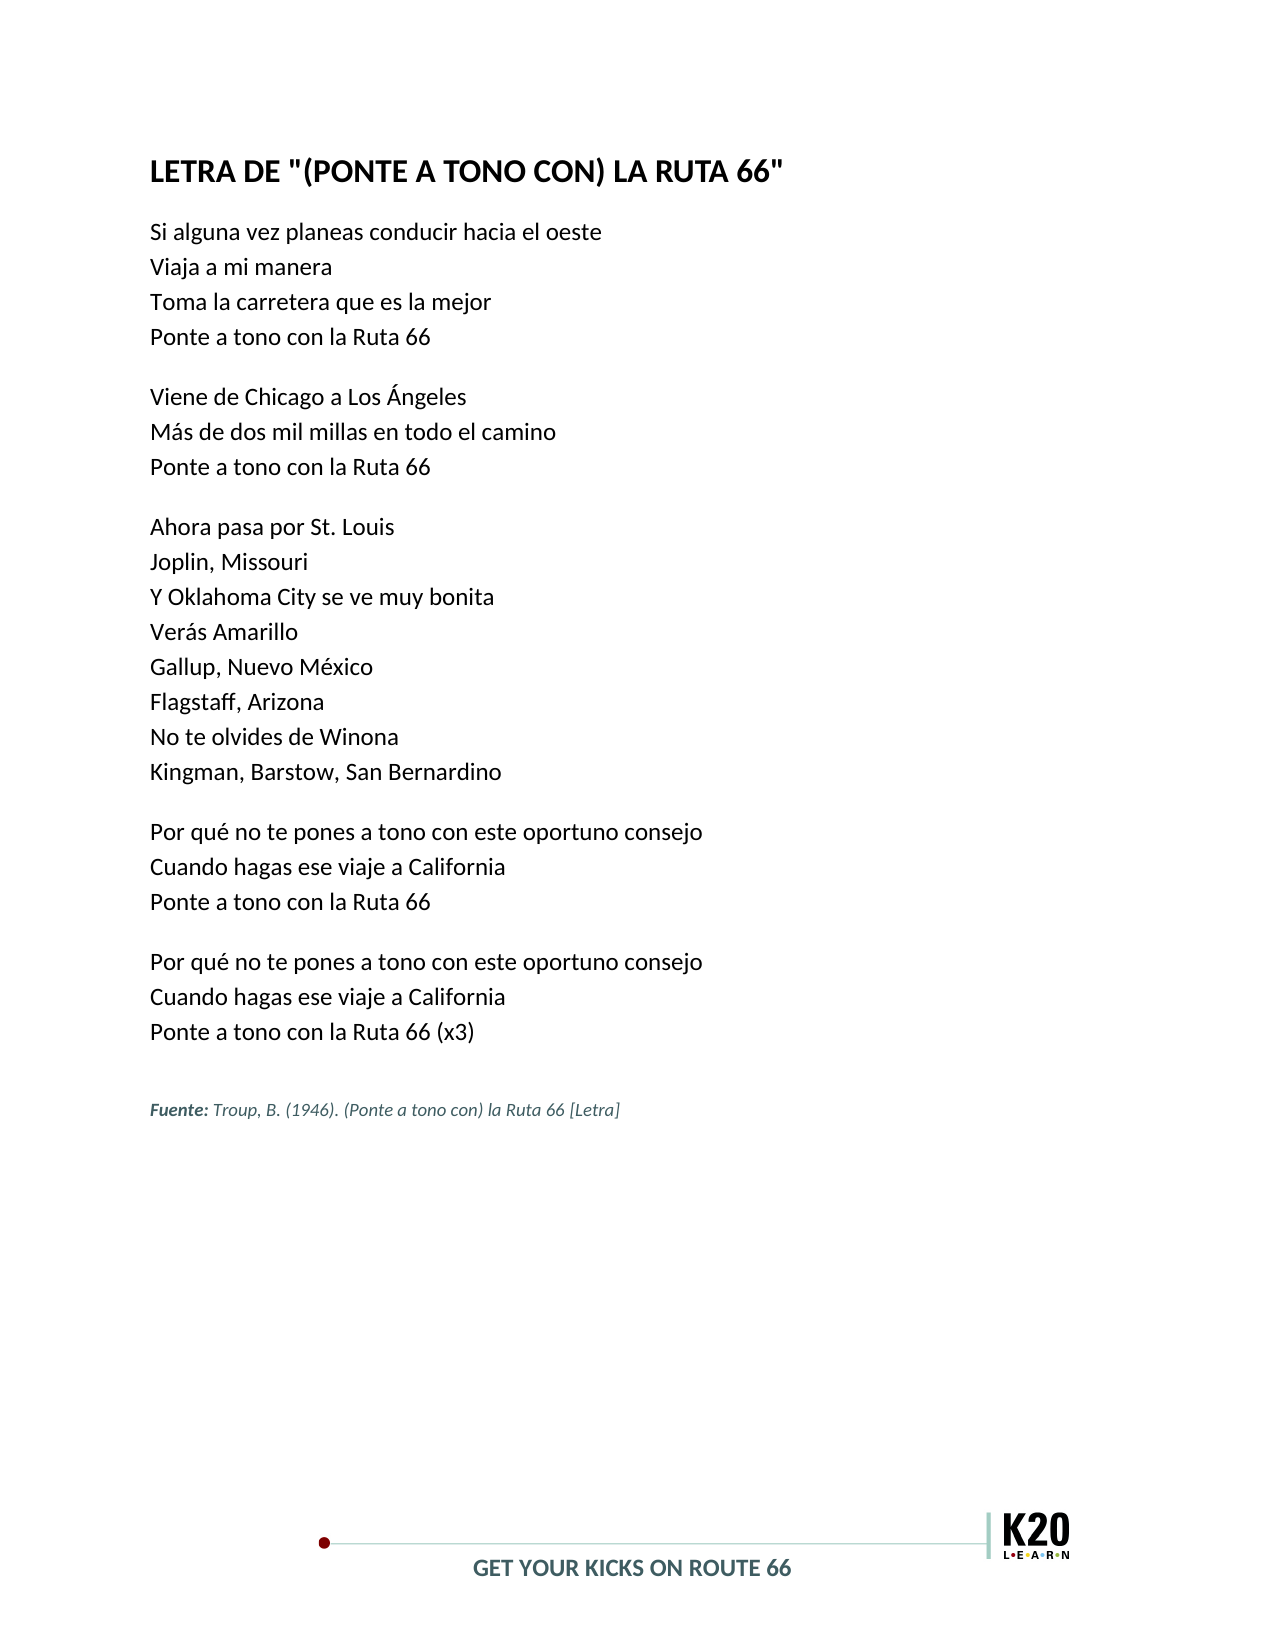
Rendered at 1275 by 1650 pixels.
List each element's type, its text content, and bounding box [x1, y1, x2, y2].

text Más de dos mil millas en todo el camino [150, 416, 1125, 446]
text Ponte a tono con la Ruta 66 [150, 321, 1125, 351]
text Toma la carretera que es la mejor [150, 286, 1125, 316]
text Si alguna vez planeas conducir hacia el oeste [150, 216, 1125, 246]
text No te olvides de Winona [150, 721, 1125, 751]
text Joplin, Missouri [150, 546, 1125, 576]
text Verás Amarillo [150, 616, 1125, 646]
text Flagstaff, Arizona [150, 686, 1125, 716]
title Letra de "(Ponte a tono con) la Ruta 66" [150, 150, 1125, 191]
text Ponte a tono con la Ruta 66 [150, 886, 1125, 916]
text Viaja a mi manera [150, 251, 1125, 281]
text Ponte a tono con la Ruta 66 (x3) [150, 1016, 1125, 1046]
text Por qué no te pones a tono con este oportuno consejo [150, 946, 1125, 976]
text Cuando hagas ese viaje a California [150, 981, 1125, 1011]
text Fuente: Troup, B. (1946). (Ponte a tono con) la Ruta 66 [Letra] [150, 1098, 1125, 1121]
picture [318, 1509, 1069, 1562]
text Ponte a tono con la Ruta 66 [150, 451, 1125, 481]
text Por qué no te pones a tono con este oportuno consejo [150, 816, 1125, 846]
text Gallup, Nuevo México [150, 651, 1125, 681]
text Cuando hagas ese viaje a California [150, 851, 1125, 881]
text Y Oklahoma City se ve muy bonita [150, 581, 1125, 611]
text Kingman, Barstow, San Bernardino [150, 756, 1125, 786]
text Ahora pasa por St. Louis [150, 511, 1125, 541]
text Viene de Chicago a Los Ángeles [150, 381, 1125, 411]
